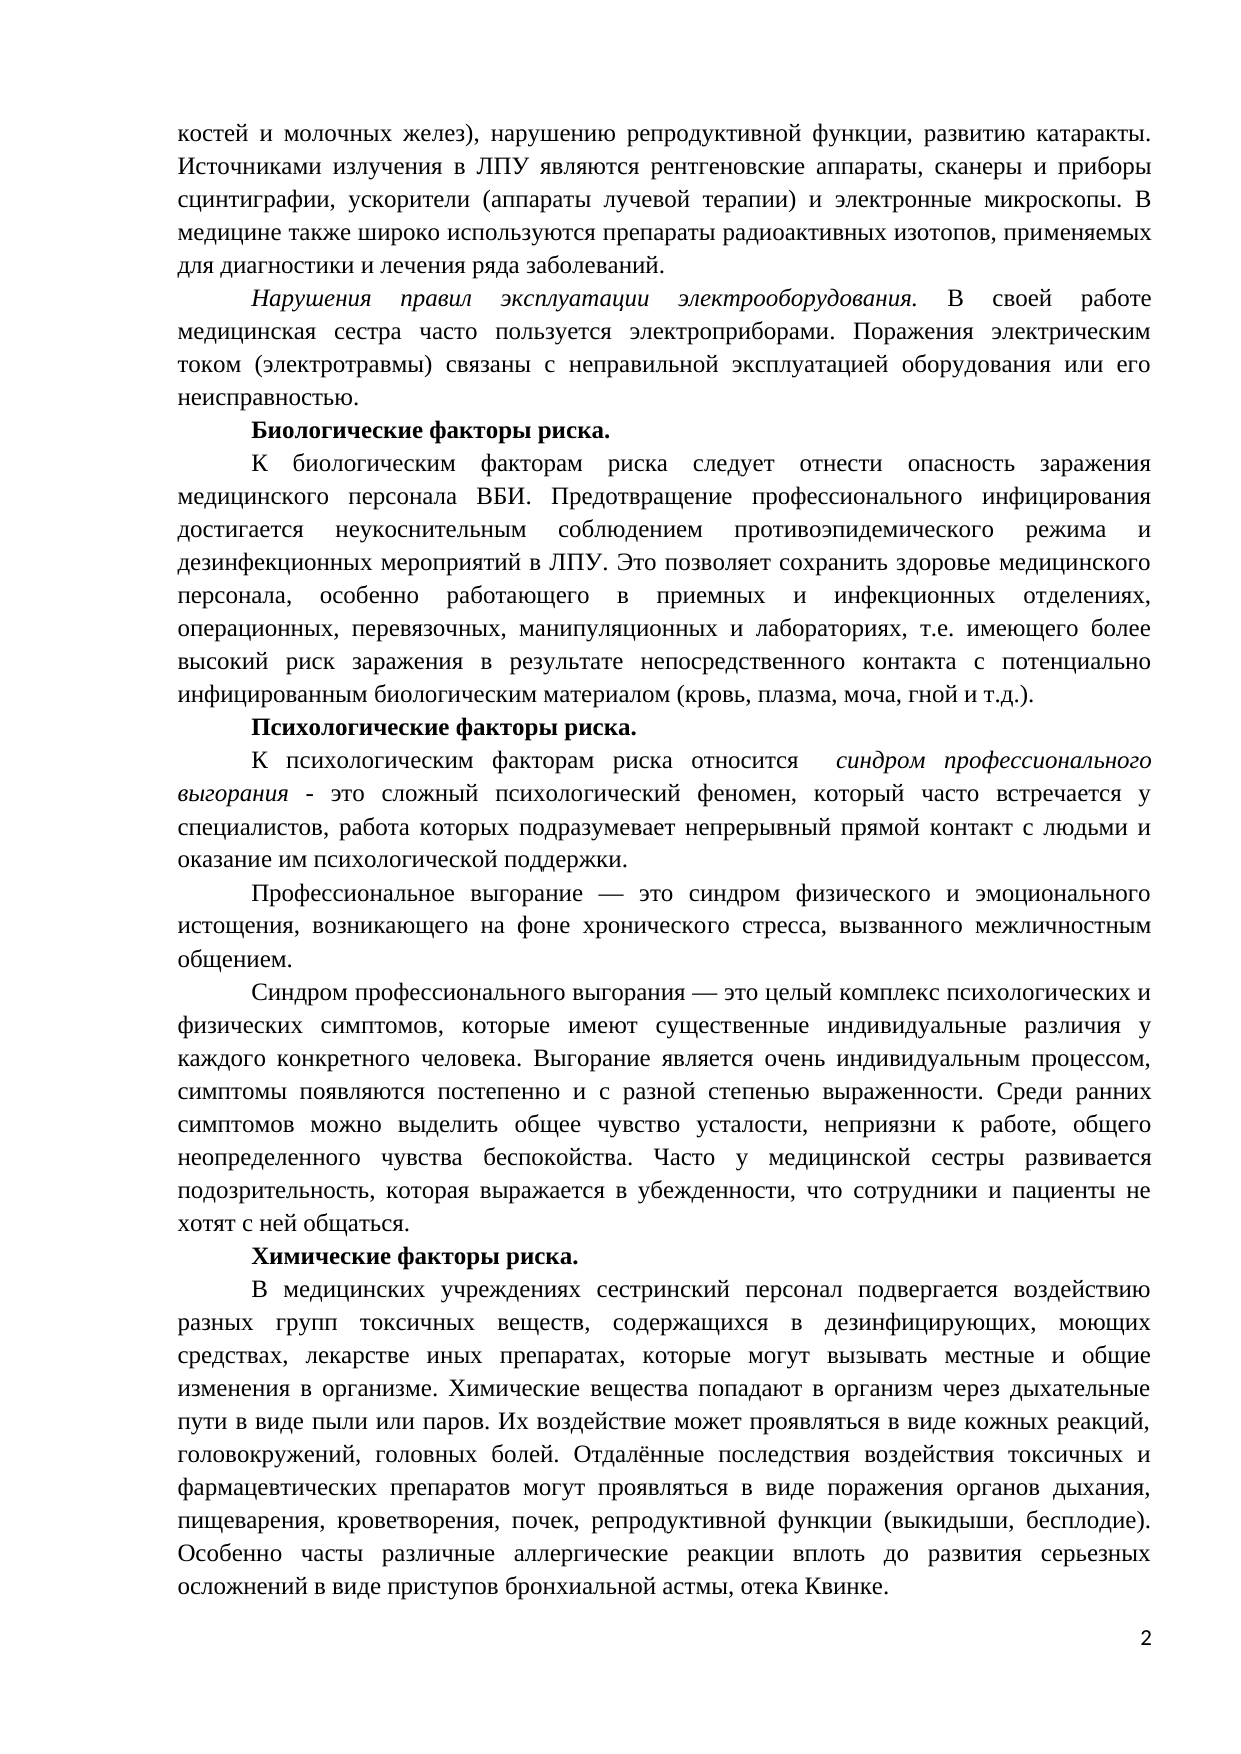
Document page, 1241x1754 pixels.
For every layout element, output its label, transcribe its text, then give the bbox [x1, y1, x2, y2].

text К психологическим факторам риска относится синдром профессионального выгорания - это сложный психологический феномен, который часто встречается у специалистов, работа которых подразумевает непрерывный прямой контакт с людьми и оказание им психологической поддержки. [177, 746, 1152, 873]
text Химические факторы риска. [177, 1241, 1152, 1269]
text Синдром профессионального выгорания — это целый комплекс психологических и физических симптомов, которые имеют существенные индивидуальные различия у каждого конкретного человека. Выгорание является очень индивидуальным процессом, симптомы появляются постепенно и с разной степенью выраженности. Среди ранних симптомов можно выделить общее чувство усталости, неприязни к работе, общего неопределенного чувства беспокойства. Часто у медицинской сестры развивается подозрительность, которая выражается в убежденности, что сотрудники и пациенты не хотят с ней общаться. [177, 977, 1152, 1237]
text Психологические факторы риска. [177, 712, 1152, 741]
text В медицинских учреждениях сестринский персонал подвергается воздействию разных групп токсичных веществ, содержащихся в дезинфицирующих, моющих средствах, лекарстве иных препаратах, которые могут вызывать местные и общие изменения в организме. Химические вещества попадают в организм через дыхательные пути в виде пыли или паров. Их воздействие может проявляться в виде кожных реакций, головокружений, головных болей. Отдалённые последствия воздействия токсичных и фармацевтических препаратов могут проявляться в виде поражения органов дыхания, пищеварения, кроветворения, почек, репродуктивной функции (выкидыши, бесплодие). Особенно часты различные аллергические реакции вплоть до развития серьезных осложнений в виде приступов бронхиальной астмы, отека Квинке. [177, 1274, 1152, 1600]
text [177, 118, 1152, 279]
text К биологическим факторам риска следует отнести опасность заражения медицинского персонала ВБИ. Предотвращение профессионального инфицирования достигается неукоснительным соблюдением противоэпидемического режима и дезинфекционных мероприятий в ЛПУ. Это позволяет сохранить здоровье медицинского персонала, особенно работающего в приемных и инфекционных отделениях, операционных, перевязочных, манипуляционных и лабораториях, т.е. имеющего более высокий риск заражения в результате непосредственного контакта с потенциально инфицированным биологическим материалом (кровь, плазма, моча, гной и т.д.). [177, 448, 1152, 708]
text Профессиональное выгорание — это синдром физического и эмоционального истощения, возникающего на фоне хронического стресса, вызванного межличностным общением. [177, 878, 1152, 972]
text Нарушения правил эксплуатации электрооборудования. В своей работе медицинская сестра часто пользуется электроприборами. Поражения электрическим током (электротравмы) связаны с неправильной эксплуатацией оборудования или его неисправностью. [177, 283, 1152, 411]
text Биологические факторы риска. [177, 415, 1152, 444]
